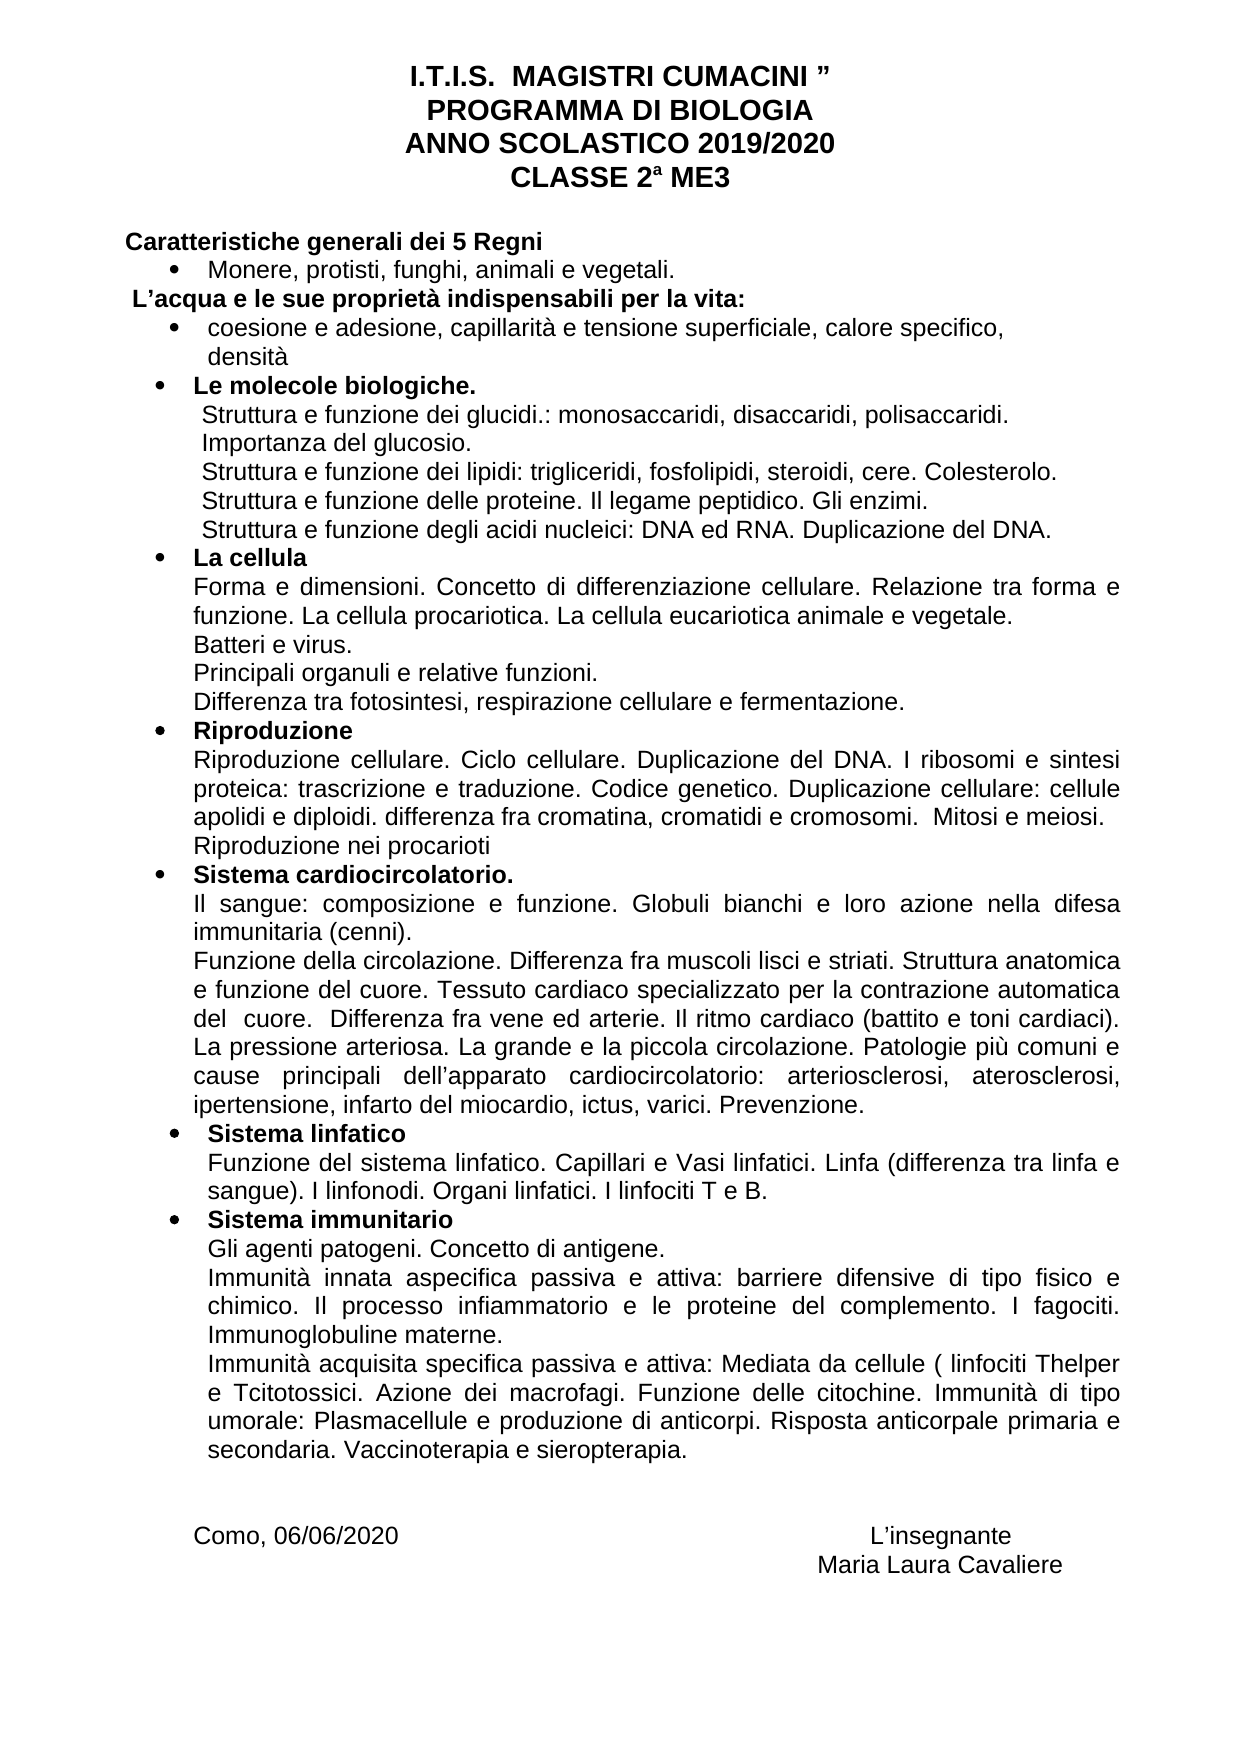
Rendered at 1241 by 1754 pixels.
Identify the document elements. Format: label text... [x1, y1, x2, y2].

text Struttura e funzione dei lipidi: trigliceridi, fosfolipidi, steroidi, cere. Colesterolo. [118, 457, 1122, 486]
list Sistema immunitario [170, 1205, 1122, 1234]
text CLASSE 2a ME3 [118, 160, 1122, 193]
text Struttura e funzione delle proteine. Il legame peptidico. Gli enzimi. [118, 486, 1122, 514]
text Gli agenti patogeni. Concetto di antigene. [207, 1234, 1122, 1263]
text densità [207, 342, 1122, 371]
text Differenza tra fotosintesi, respirazione cellulare e fermentazione. [193, 687, 1122, 716]
list Sistema linfatico [170, 1119, 1122, 1147]
text Importanza del glucosio. [118, 428, 1122, 457]
text Funzione del sistema linfatico. Capillari e Vasi linfatici. Linfa (differenza tra linfa e sangue). I linfonodi. Organi linfatici. I linfociti T e B. [207, 1147, 1122, 1205]
list Sistema cardiocircolatorio. [156, 860, 1122, 889]
list Riproduzione [156, 716, 1122, 745]
text Principali organuli e relative funzioni. [193, 658, 1122, 687]
subtitle PROGRAMMA DI BIOLOGIA [118, 93, 1122, 126]
text Como, 06/06/2020 L’insegnante [193, 1521, 1122, 1550]
text L’acqua e le sue proprietà indispensabili per la vita: [118, 284, 1122, 313]
subtitle ANNO SCOLASTICO 2019/2020 [118, 126, 1122, 160]
text Immunità innata aspecifica passiva e attiva: barriere difensive di tipo fisico e chimico. Il processo infiammatorio e le proteine del complemento. I fagociti. Immunoglobuline materne. [207, 1263, 1122, 1349]
list Le molecole biologiche. [156, 371, 1122, 399]
list Monere, protisti, funghi, animali e vegetali. [170, 256, 1122, 284]
list coesione e adesione, capillarità e tensione superficiale, calore specifico, [170, 313, 1122, 342]
title I.T.I.S. MAGISTRI CUMACINI ” [118, 59, 1122, 93]
text Immunità acquisita specifica passiva e attiva: Mediata da cellule ( linfociti Thelper e Tcitotossici. Azione dei macrofagi. Funzione delle citochine. Immunità di tipo umorale: Plasmacellule e produzione di anticorpi. Risposta anticorpale primaria e secondaria. Vaccinoterapia e sieropterapia. [207, 1349, 1122, 1464]
text Struttura e funzione degli acidi nucleici: DNA ed RNA. Duplicazione del DNA. [118, 514, 1122, 543]
text Maria Laura Cavaliere [193, 1550, 1122, 1579]
text Il sangue: composizione e funzione. Globuli bianchi e loro azione nella difesa immunitaria (cenni). [193, 889, 1122, 946]
text Riproduzione nei procarioti [193, 831, 1122, 860]
text Forma e dimensioni. Concetto di differenziazione cellulare. Relazione tra forma e funzione. La cellula procariotica. La cellula eucariotica animale e vegetale. [193, 572, 1122, 630]
text Riproduzione cellulare. Ciclo cellulare. Duplicazione del DNA. I ribosomi e sintesi proteica: trascrizione e traduzione. Codice genetico. Duplicazione cellulare: cellule apolidi e diploidi. differenza fra cromatina, cromatidi e cromosomi. Mitosi e meiosi. [193, 745, 1122, 831]
list La cellula [156, 543, 1122, 572]
text Struttura e funzione dei glucidi.: monosaccaridi, disaccaridi, polisaccaridi. [118, 399, 1122, 428]
text Batteri e virus. [193, 630, 1122, 658]
subtitle Caratteristiche generali dei 5 Regni [118, 227, 1122, 256]
text Funzione della circolazione. Differenza fra muscoli lisci e striati. Struttura anatomica e funzione del cuore. Tessuto cardiaco specializzato per la contrazione automatica del cuore. Differenza fra vene ed arterie. Il ritmo cardiaco (battito e toni cardiaci). La pressione arteriosa. La grande e la piccola circolazione. Patologie più comuni e cause principali dell’apparato cardiocircolatorio: arteriosclerosi, aterosclerosi, ipertensione, infarto del miocardio, ictus, varici. Prevenzione. [193, 946, 1122, 1119]
